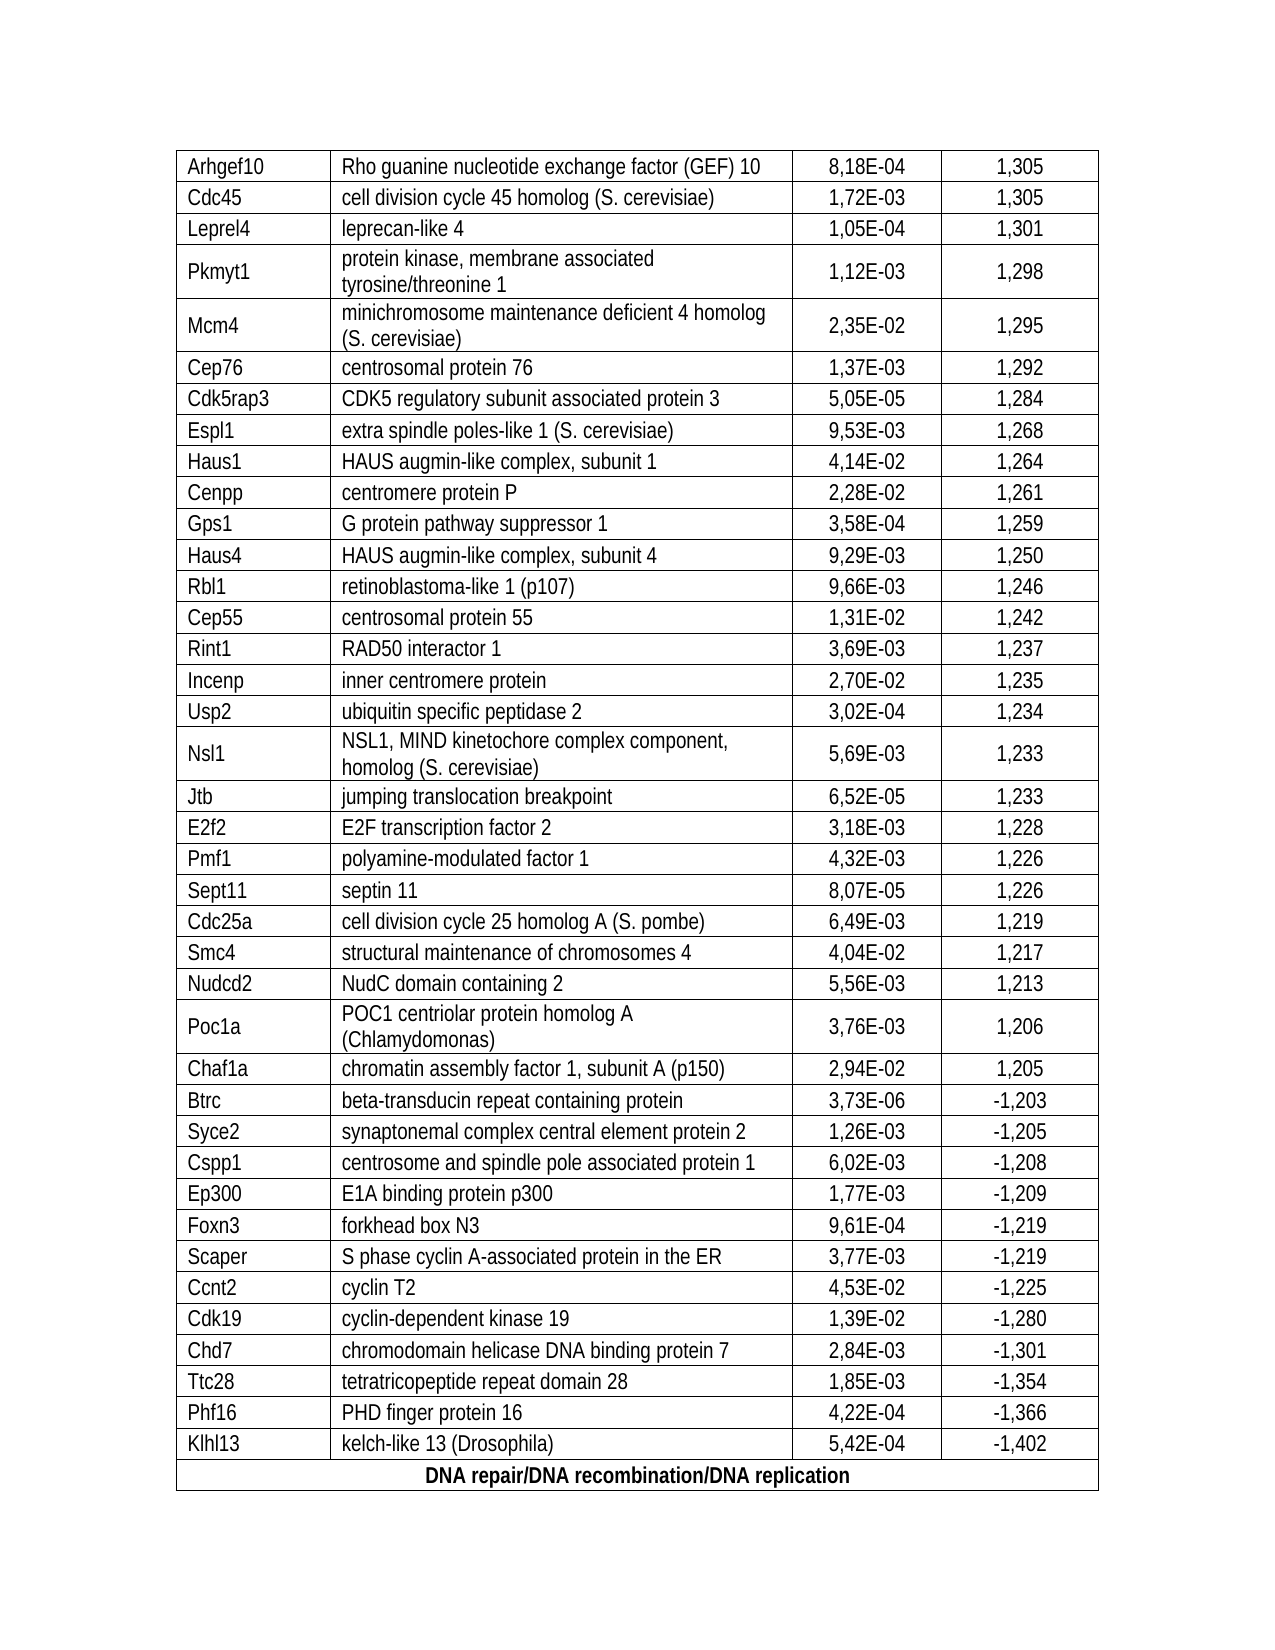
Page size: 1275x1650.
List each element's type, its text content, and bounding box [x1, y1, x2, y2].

table_cell Pkmyt1 [177, 245, 330, 297]
table_cell Cenpp [177, 477, 330, 507]
table_cell 1,226 [942, 875, 1098, 905]
table_cell 2,94E-02 [793, 1054, 941, 1084]
table_cell Leprel4 [177, 214, 330, 244]
table_cell 5,56E-03 [793, 969, 941, 999]
table_cell cyclin-dependent kinase 19 [331, 1304, 792, 1334]
table_cell 4,04E-02 [793, 937, 941, 967]
table_cell -1,366 [942, 1397, 1098, 1427]
table_cell Cspp1 [177, 1147, 330, 1177]
table_cell 6,52E-05 [793, 781, 941, 811]
table_cell 8,18E-04 [793, 151, 941, 181]
table_cell structural maintenance of chromosomes 4 [331, 937, 792, 967]
table_cell 1,235 [942, 665, 1098, 695]
table_cell polyamine-modulated factor 1 [331, 844, 792, 874]
table_cell -1,203 [942, 1085, 1098, 1115]
table_cell 3,69E-03 [793, 634, 941, 664]
table_cell S phase cyclin A-associated protein in the ER [331, 1241, 792, 1271]
table_cell 1,37E-03 [793, 352, 941, 382]
table_cell -1,208 [942, 1147, 1098, 1177]
table_cell 1,12E-03 [793, 245, 941, 297]
table_cell 1,77E-03 [793, 1179, 941, 1209]
table_cell 1,237 [942, 634, 1098, 664]
table_cell protein kinase, membrane associated tyrosine/threonine 1 [331, 245, 792, 297]
table_cell 1,298 [942, 245, 1098, 297]
table_cell 3,02E-04 [793, 696, 941, 726]
table_cell Rho guanine nucleotide exchange factor (GEF) 10 [331, 151, 792, 181]
table_cell Cdc45 [177, 182, 330, 212]
table_cell 1,234 [942, 696, 1098, 726]
table_cell jumping translocation breakpoint [331, 781, 792, 811]
table_cell 2,35E-02 [793, 299, 941, 351]
table_cell minichromosome maintenance deficient 4 homolog (S. cerevisiae) [331, 299, 792, 351]
table_cell beta-transducin repeat containing protein [331, 1085, 792, 1115]
table_cell E1A binding protein p300 [331, 1179, 792, 1209]
table_cell E2f2 [177, 812, 330, 842]
table_cell CDK5 regulatory subunit associated protein 3 [331, 384, 792, 414]
table_cell HAUS augmin-like complex, subunit 4 [331, 540, 792, 570]
table_cell centrosomal protein 55 [331, 602, 792, 632]
table_cell Jtb [177, 781, 330, 811]
table_cell septin 11 [331, 875, 792, 905]
table_cell 1,259 [942, 509, 1098, 539]
table_cell Smc4 [177, 937, 330, 967]
table_cell Mcm4 [177, 299, 330, 351]
table_cell synaptonemal complex central element protein 2 [331, 1116, 792, 1146]
table_cell 4,32E-03 [793, 844, 941, 874]
table_cell Cdk5rap3 [177, 384, 330, 414]
table_cell 8,07E-05 [793, 875, 941, 905]
table_cell 1,246 [942, 571, 1098, 601]
table_cell Usp2 [177, 696, 330, 726]
table_cell POC1 centriolar protein homolog A (Chlamydomonas) [331, 1000, 792, 1052]
table_cell 9,61E-04 [793, 1210, 941, 1240]
table_cell Haus1 [177, 446, 330, 476]
table_cell 1,261 [942, 477, 1098, 507]
table_cell centrosome and spindle pole associated protein 1 [331, 1147, 792, 1177]
table_cell Nsl1 [177, 727, 330, 780]
table_cell 1,85E-03 [793, 1366, 941, 1396]
table_cell 1,05E-04 [793, 214, 941, 244]
table_cell 1,72E-03 [793, 182, 941, 212]
table_cell 3,77E-03 [793, 1241, 941, 1271]
table_cell Haus4 [177, 540, 330, 570]
table_cell chromatin assembly factor 1, subunit A (p150) [331, 1054, 792, 1084]
table_cell -1,301 [942, 1335, 1098, 1365]
table_cell -1,209 [942, 1179, 1098, 1209]
table_cell 3,76E-03 [793, 1000, 941, 1052]
table_cell Phf16 [177, 1397, 330, 1427]
table_cell cell division cycle 45 homolog (S. cerevisiae) [331, 182, 792, 212]
table_cell Chaf1a [177, 1054, 330, 1084]
table_cell Pmf1 [177, 844, 330, 874]
table_cell 4,22E-04 [793, 1397, 941, 1427]
table_cell Ccnt2 [177, 1272, 330, 1302]
table_cell Syce2 [177, 1116, 330, 1146]
table_cell 1,305 [942, 151, 1098, 181]
table_cell Cdc25a [177, 906, 330, 936]
table_cell retinoblastoma-like 1 (p107) [331, 571, 792, 601]
table_cell 3,18E-03 [793, 812, 941, 842]
table_cell 1,301 [942, 214, 1098, 244]
table_cell 9,29E-03 [793, 540, 941, 570]
table_cell Sept11 [177, 875, 330, 905]
table_cell RAD50 interactor 1 [331, 634, 792, 664]
table_cell E2F transcription factor 2 [331, 812, 792, 842]
table_cell 6,02E-03 [793, 1147, 941, 1177]
table_cell chromodomain helicase DNA binding protein 7 [331, 1335, 792, 1365]
table_cell Btrc [177, 1085, 330, 1115]
table_cell 2,28E-02 [793, 477, 941, 507]
table_cell 9,66E-03 [793, 571, 941, 601]
table_cell Foxn3 [177, 1210, 330, 1240]
table_cell 1,233 [942, 781, 1098, 811]
table_cell NSL1, MIND kinetochore complex component, homolog (S. cerevisiae) [331, 727, 792, 780]
table_cell centromere protein P [331, 477, 792, 507]
table_cell 4,53E-02 [793, 1272, 941, 1302]
table_cell 1,292 [942, 352, 1098, 382]
table_cell HAUS augmin-like complex, subunit 1 [331, 446, 792, 476]
table_cell Klhl13 [177, 1429, 330, 1459]
table_cell extra spindle poles-like 1 (S. cerevisiae) [331, 415, 792, 445]
table_cell Scaper [177, 1241, 330, 1271]
table_cell Ttc28 [177, 1366, 330, 1396]
table_cell 1,205 [942, 1054, 1098, 1084]
table_cell Arhgef10 [177, 151, 330, 181]
table_cell -1,219 [942, 1241, 1098, 1271]
table_cell 1,305 [942, 182, 1098, 212]
table_cell 9,53E-03 [793, 415, 941, 445]
table_cell 1,26E-03 [793, 1116, 941, 1146]
table_cell -1,219 [942, 1210, 1098, 1240]
table_cell Incenp [177, 665, 330, 695]
table_cell Ep300 [177, 1179, 330, 1209]
table_cell 1,242 [942, 602, 1098, 632]
table_cell 2,84E-03 [793, 1335, 941, 1365]
table_cell 1,31E-02 [793, 602, 941, 632]
table_cell 1,213 [942, 969, 1098, 999]
table_cell 3,73E-06 [793, 1085, 941, 1115]
table_cell 5,05E-05 [793, 384, 941, 414]
table_cell forkhead box N3 [331, 1210, 792, 1240]
table_cell 1,268 [942, 415, 1098, 445]
table_cell PHD finger protein 16 [331, 1397, 792, 1427]
table_cell G protein pathway suppressor 1 [331, 509, 792, 539]
table_cell -1,205 [942, 1116, 1098, 1146]
table_cell Nudcd2 [177, 969, 330, 999]
table_cell 1,295 [942, 299, 1098, 351]
table_cell Espl1 [177, 415, 330, 445]
table_cell leprecan-like 4 [331, 214, 792, 244]
table_cell Rbl1 [177, 571, 330, 601]
table_cell 4,14E-02 [793, 446, 941, 476]
table_cell 1,39E-02 [793, 1304, 941, 1334]
table_cell 5,42E-04 [793, 1429, 941, 1459]
table_cell cell division cycle 25 homolog A (S. pombe) [331, 906, 792, 936]
table_cell 1,284 [942, 384, 1098, 414]
table_cell inner centromere protein [331, 665, 792, 695]
table_cell kelch-like 13 (Drosophila) [331, 1429, 792, 1459]
table_cell ubiquitin specific peptidase 2 [331, 696, 792, 726]
table_cell centrosomal protein 76 [331, 352, 792, 382]
table_cell Gps1 [177, 509, 330, 539]
table_cell Poc1a [177, 1000, 330, 1052]
table_cell 5,69E-03 [793, 727, 941, 780]
table_cell -1,354 [942, 1366, 1098, 1396]
table_cell 1,226 [942, 844, 1098, 874]
table_cell tetratricopeptide repeat domain 28 [331, 1366, 792, 1396]
table_cell 1,217 [942, 937, 1098, 967]
table_cell Cep55 [177, 602, 330, 632]
table_cell 1,219 [942, 906, 1098, 936]
table_cell Rint1 [177, 634, 330, 664]
table_cell -1,402 [942, 1429, 1098, 1459]
table_cell 6,49E-03 [793, 906, 941, 936]
table_cell -1,280 [942, 1304, 1098, 1334]
table_cell -1,225 [942, 1272, 1098, 1302]
table_cell 1,206 [942, 1000, 1098, 1052]
table_cell 3,58E-04 [793, 509, 941, 539]
table_cell 2,70E-02 [793, 665, 941, 695]
table_cell 1,233 [942, 727, 1098, 780]
table_cell NudC domain containing 2 [331, 969, 792, 999]
table_cell DNA repair/DNA recombination/DNA replication [177, 1460, 1098, 1490]
table_cell cyclin T2 [331, 1272, 792, 1302]
table_cell 1,264 [942, 446, 1098, 476]
table_cell Cep76 [177, 352, 330, 382]
table_cell Cdk19 [177, 1304, 330, 1334]
table_cell Chd7 [177, 1335, 330, 1365]
table_cell 1,250 [942, 540, 1098, 570]
table_cell 1,228 [942, 812, 1098, 842]
